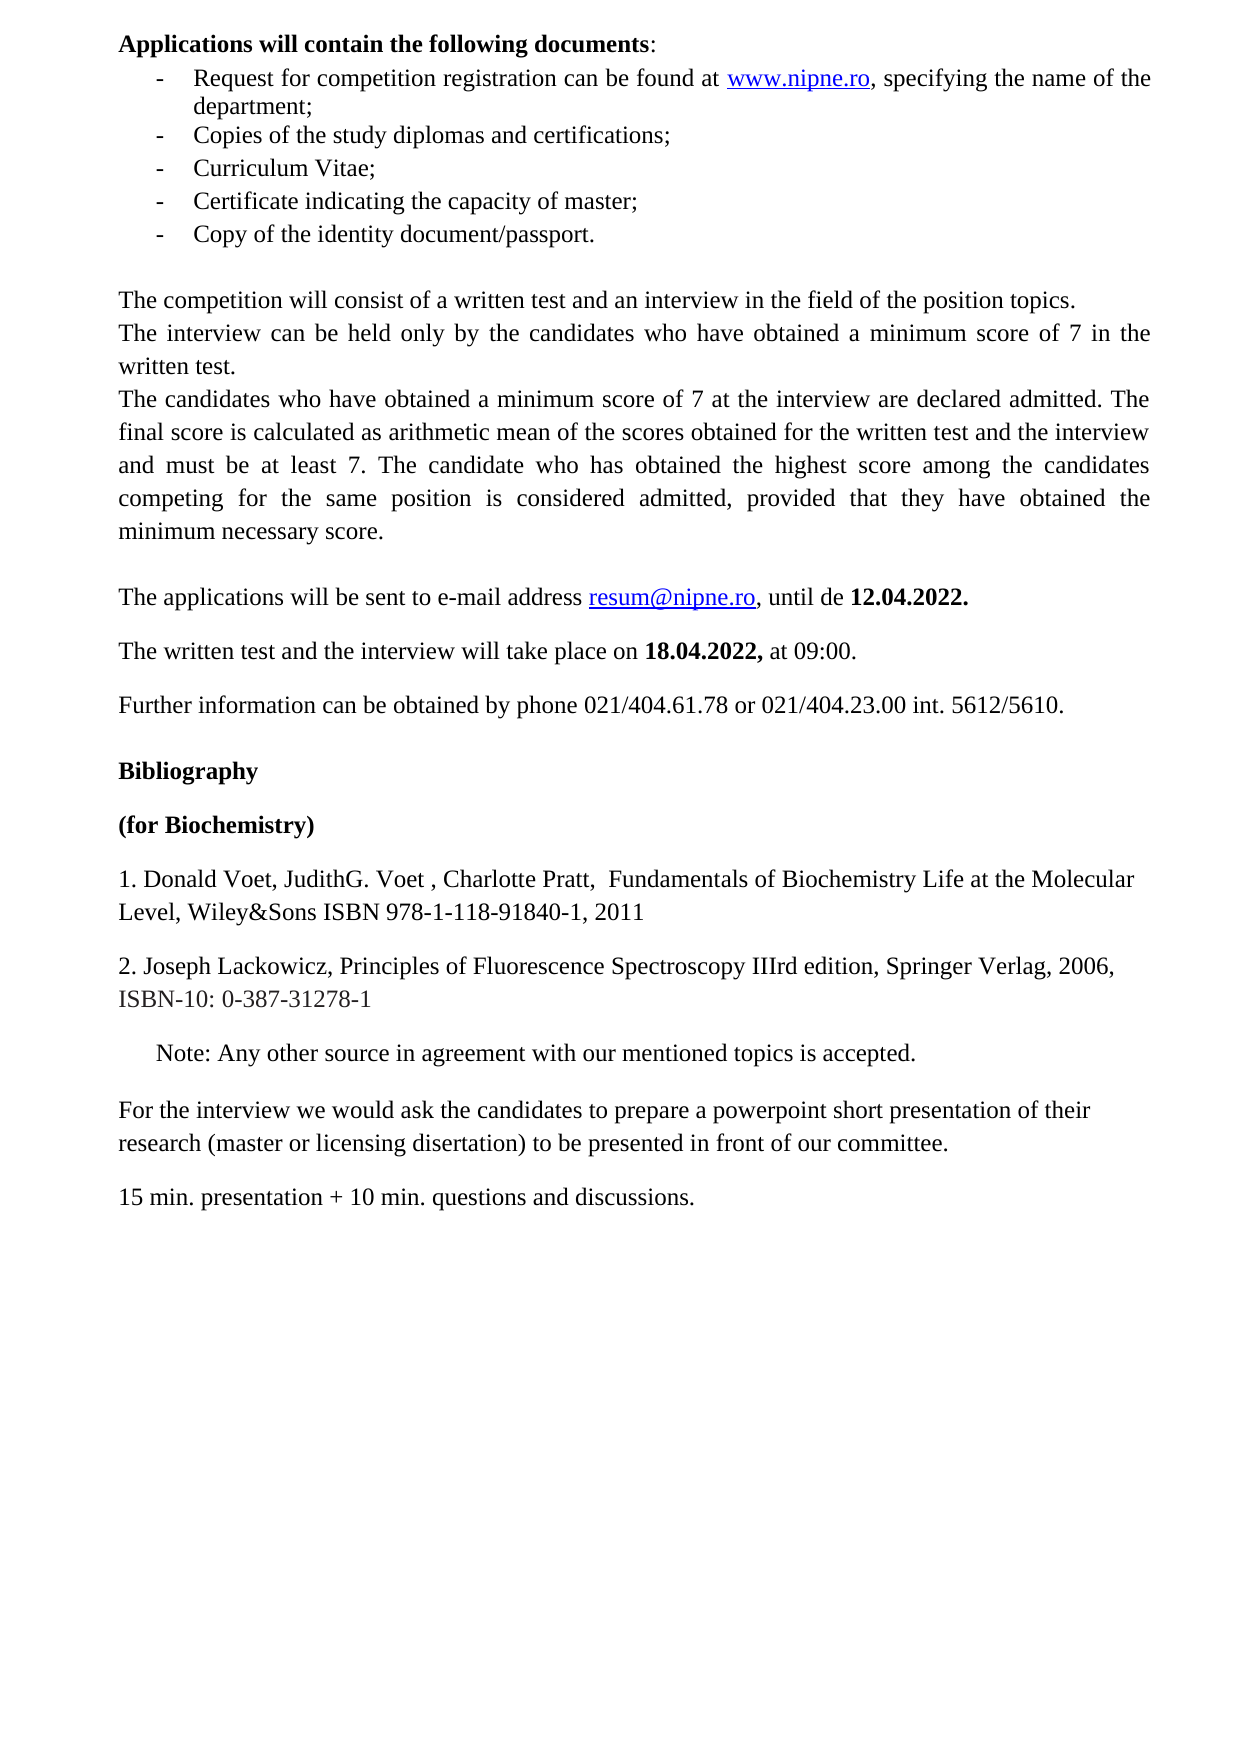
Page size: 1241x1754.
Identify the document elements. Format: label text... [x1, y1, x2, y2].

list Copy of the identity document/passport. [156, 219, 1152, 248]
list Copies of the study diplomas and certifications; [156, 120, 1152, 149]
list Request for competition registration can be found at www.nipne.ro, specifying the name of the department; [156, 63, 1152, 120]
text The competition will consist of a written test and an interview in the field of the position topics. [118, 285, 1152, 314]
text For the interview we would ask the candidates to prepare a powerpoint short presentation of their research (master or licensing disertation) to be presented in front of our committee. [118, 1095, 1152, 1157]
text The written test and the interview will take place on 18.04.2022, at 09:00. [118, 636, 1152, 665]
text Applications will contain the following documents: [118, 29, 1152, 58]
text 2. Joseph Lackowicz, Principles of Fluorescence Spectroscopy IIIrd edition, Springer Verlag, 2006, ISBN-10: 0-387-31278-1 [118, 951, 1152, 1012]
text Bibliography [118, 756, 1152, 785]
text Note: Any other source in agreement with our mentioned topics is accepted. [156, 1038, 1152, 1066]
text The candidates who have obtained a minimum score of 7 at the interview are declared admitted. The final score is calculated as arithmetic mean of the scores obtained for the written test and the interview and must be at least 7. The candidate who has obtained the highest score among the candidates competing for the same position is considered admitted, provided that they have obtained the minimum necessary score. [118, 384, 1152, 545]
list Certificate indicating the capacity of master; [156, 186, 1152, 215]
text (for Biochemistry) [118, 810, 1152, 839]
list Curriculum Vitae; [156, 153, 1152, 182]
text 15 min. presentation + 10 min. questions and discussions. [118, 1182, 1152, 1211]
text Further information can be obtained by phone 021/404.61.78 or 021/404.23.00 int. 5612/5610. [118, 690, 1152, 719]
text 1. Donald Voet, JudithG. Voet , Charlotte Pratt, Fundamentals of Biochemistry Life at the Molecular Level, Wiley&Sons ISBN 978-1-118-91840-1, 2011 [118, 864, 1152, 926]
text The applications will be sent to e-mail address resum@nipne.ro, until de 12.04.2022. [118, 582, 1152, 611]
text The interview can be held only by the candidates who have obtained a minimum score of 7 in the written test. [118, 318, 1152, 380]
